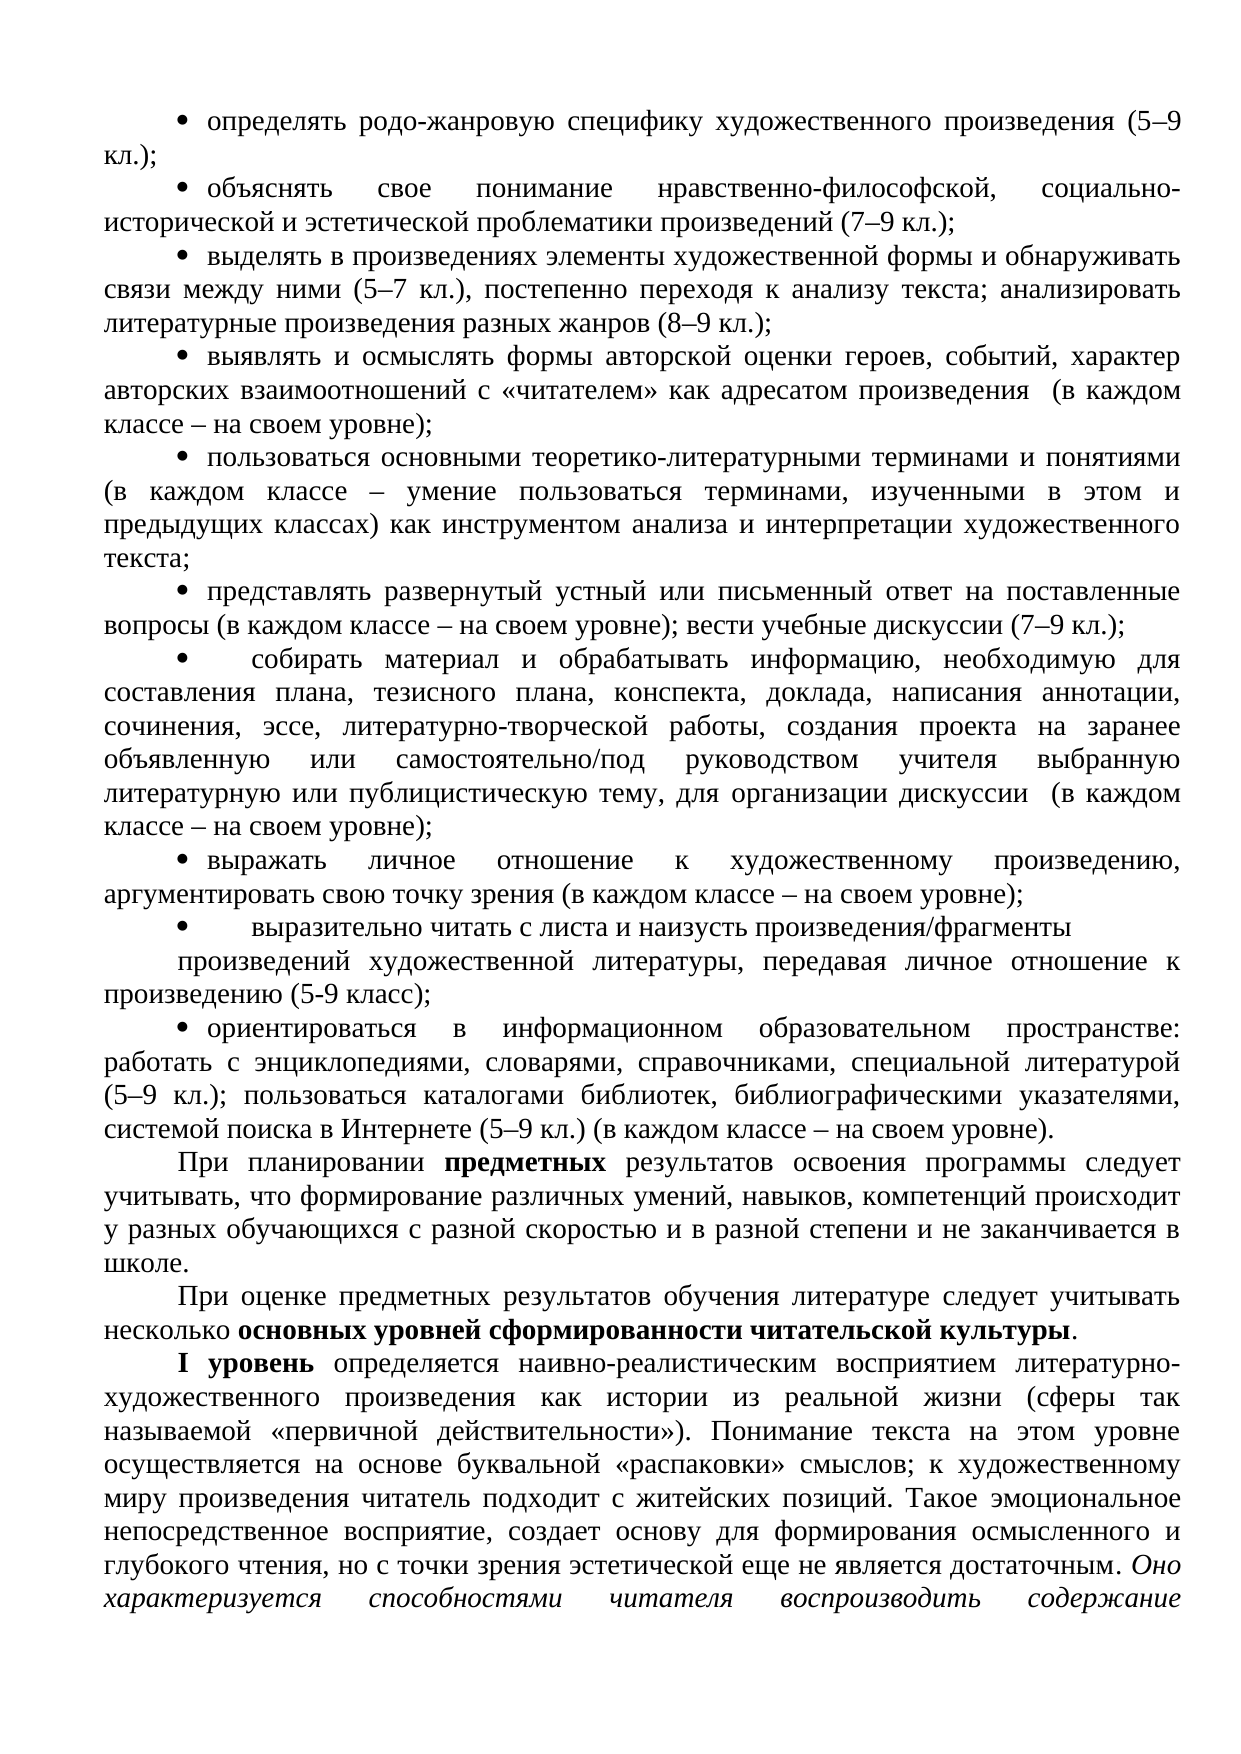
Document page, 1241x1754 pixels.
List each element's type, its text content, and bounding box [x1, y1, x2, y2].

list выявлять и осмыслять формы авторской оценки героев, событий, характер авторских взаимоотношений с «читателем» как адресатом произведения (в каждом классе – на своем уровне); [103, 338, 1181, 439]
list выделять в произведениях элементы художественной формы и обнаруживать связи между ними (5–7 кл.), постепенно переходя к анализу текста; анализировать литературные произведения разных жанров (8–9 кл.); [103, 238, 1181, 338]
text произведений художественной литературы, передавая личное отношение к произведению (5-9 класс); [103, 943, 1181, 1010]
list ориентироваться в информационном образовательном пространстве: работать с энциклопедиями, словарями, справочниками, специальной литературой (5–9 кл.); пользоваться каталогами библиотек, библиографическими указателями, системой поиска в Интернете (5–9 кл.) (в каждом классе – на своем уровне). [103, 1010, 1181, 1144]
list собирать материал и обрабатывать информацию, необходимую для составления плана, тезисного плана, конспекта, доклада, написания аннотации, сочинения, эссе, литературно-творческой работы, создания проекта на заранее объявленную или самостоятельно/под руководством учителя выбранную литературную или публицистическую тему, для организации дискуссии (в каждом классе – на своем уровне); [103, 641, 1181, 842]
list определять родо-жанровую специфику художественного произведения (5–9 кл.); [103, 103, 1181, 171]
list выражать личное отношение к художественному произведению, аргументировать свою точку зрения (в каждом классе – на своем уровне); [103, 842, 1181, 909]
text При оценке предметных результатов обучения литературе следует учитывать несколько основных уровней сформированности читательской культуры. [103, 1278, 1181, 1346]
list выразительно читать с листа и наизусть произведения/фрагменты [103, 909, 1181, 943]
text При планировании предметных результатов освоения программы следует учитывать, что формирование различных умений, навыков, компетенций происходит у разных обучающихся с разной скоростью и в разной степени и не заканчивается в школе. [103, 1144, 1181, 1278]
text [103, 1346, 1181, 1614]
list объяснять свое понимание нравственно-философской, социально-исторической и эстетической проблематики произведений (7–9 кл.); [103, 171, 1181, 238]
list пользоваться основными теоретико-литературными терминами и понятиями (в каждом классе – умение пользоваться терминами, изученными в этом и предыдущих классах) как инструментом анализа и интерпретации художественного текста; [103, 439, 1181, 573]
list представлять развернутый устный или письменный ответ на поставленные вопросы (в каждом классе – на своем уровне); вести учебные дискуссии (7–9 кл.); [103, 573, 1181, 641]
